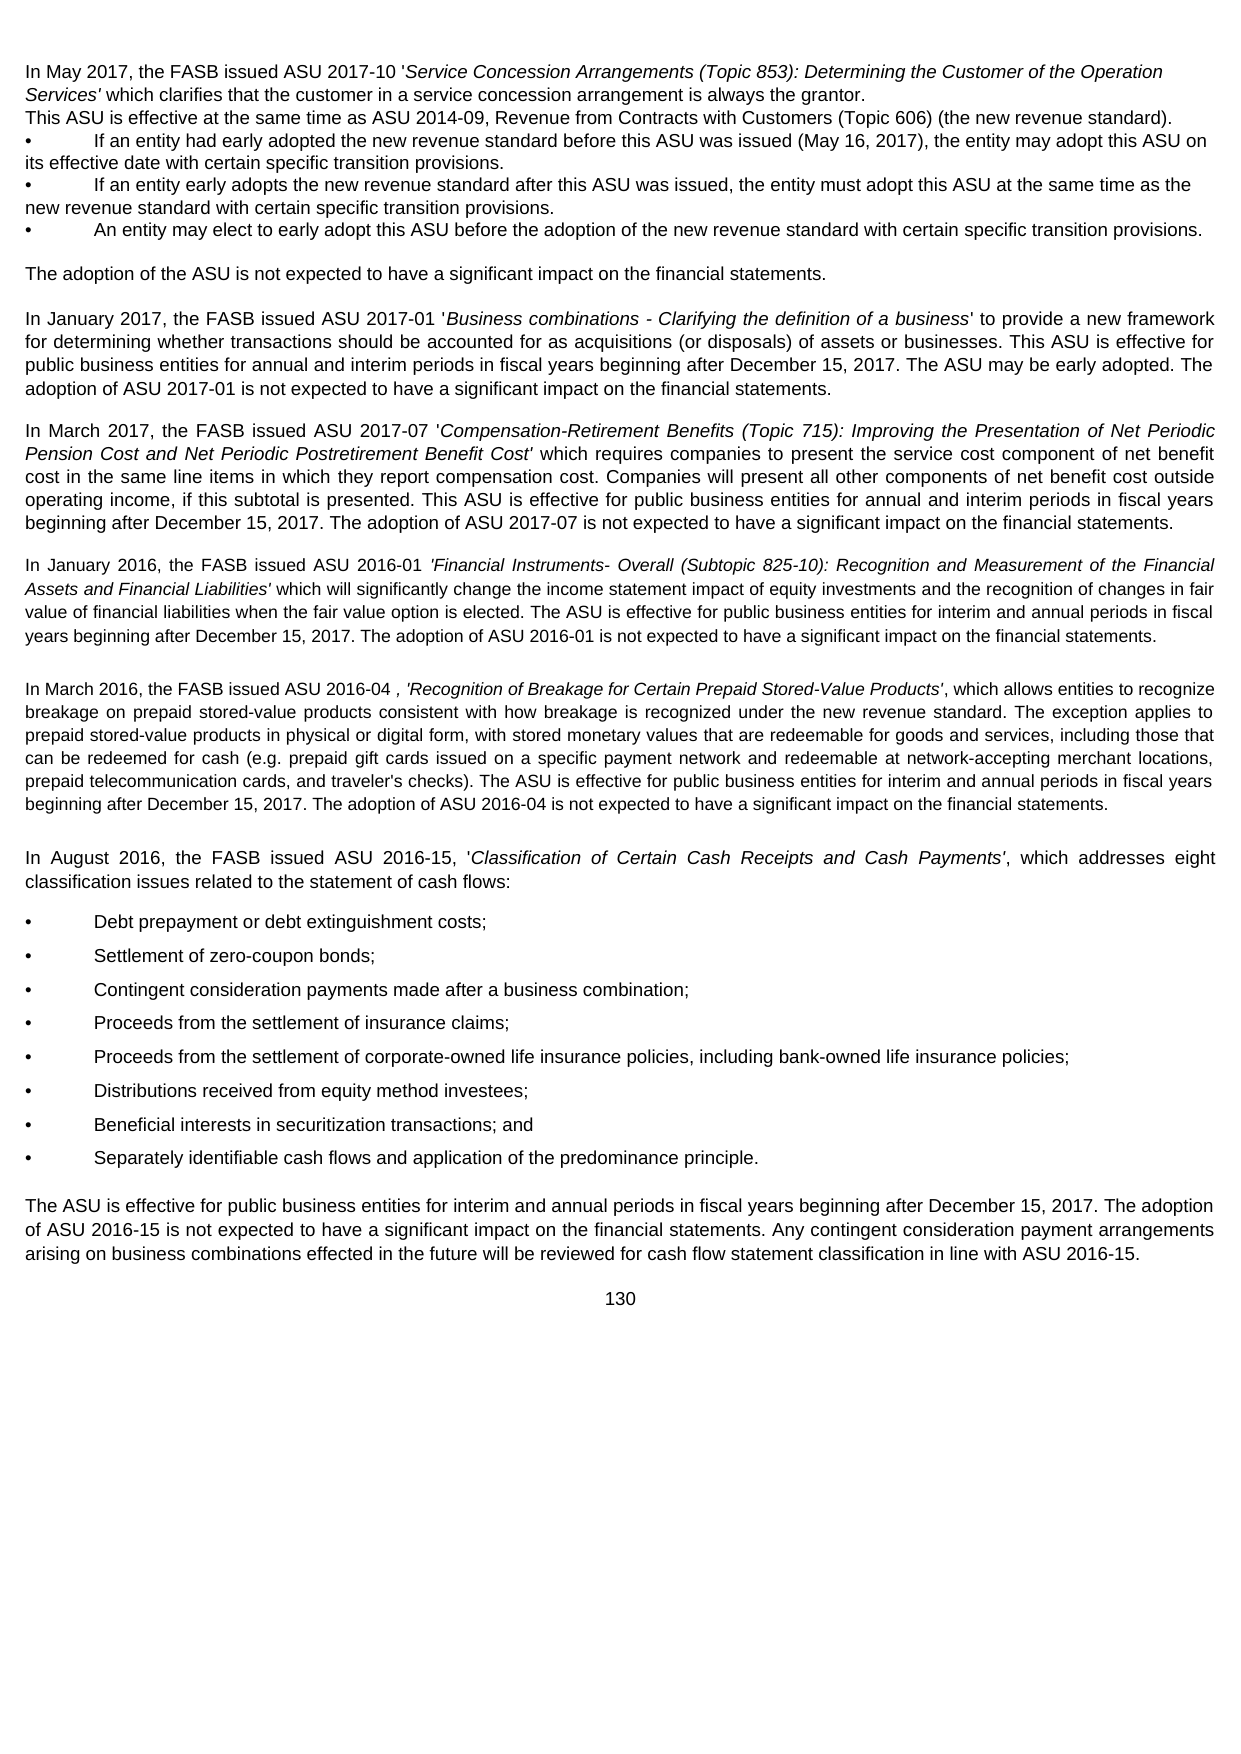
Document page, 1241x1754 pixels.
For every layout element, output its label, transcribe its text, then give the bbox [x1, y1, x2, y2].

list Separately identifiable cash flows and application of the predominance principle. [25, 1147, 1215, 1169]
list Contingent consideration payments made after a business combination; [25, 978, 1215, 1000]
list Distributions received from equity method investees; [25, 1080, 1215, 1101]
text In March 2016, the FASB issued ASU 2016-04 , 'Recognition of Breakage for Certain Prepaid Stored-Value Products', which allows entities to recognize breakage on prepaid stored-value products consistent with how breakage is recognized under the new revenue standard. The exception applies to prepaid stored-value products in physical or digital form, with stored monetary values that are redeemable for goods and services, including those that can be redeemed for cash (e.g. prepaid gift cards issued on a specific payment network and redeemable at network-accepting merchant locations, prepaid telecommunication cards, and traveler's checks). The ASU is effective for public business entities for interim and annual periods in fiscal years beginning after December 15, 2017. The adoption of ASU 2016-04 is not expected to have a significant impact on the financial statements. [25, 678, 1215, 814]
list Beneficial interests in securitization transactions; and [25, 1113, 1215, 1135]
list Proceeds from the settlement of insurance claims; [25, 1012, 1215, 1034]
text In May 2017, the FASB issued ASU 2017-10 'Service Concession Arrangements (Topic 853): Determining the Customer of the Operation Services' which clarifies that the customer in a service concession arrangement is always the grantor. [25, 61, 1215, 105]
list An entity may elect to early adopt this ASU before the adoption of the new revenue standard with certain specific transition provisions. [25, 219, 1215, 241]
text In August 2016, the FASB issued ASU 2016-15, 'Classification of Certain Cash Receipts and Cash Payments', which addresses eight classification issues related to the statement of cash flows: [25, 846, 1215, 893]
list If an entity early adopts the new revenue standard after this ASU was issued, the entity must adopt this ASU at the same time as the new revenue standard with certain specific transition provisions. [25, 174, 1215, 218]
list If an entity had early adopted the new revenue standard before this ASU was issued (May 16, 2017), the entity may adopt this ASU on its effective date with certain specific transition provisions. [25, 129, 1215, 173]
text In January 2016, the FASB issued ASU 2016-01 'Financial Instruments- Overall (Subtopic 825-10): Recognition and Measurement of the Financial Assets and Financial Liabilities' which will significantly change the income statement impact of equity investments and the recognition of changes in fair value of financial liabilities when the fair value option is elected. The ASU is effective for public business entities for interim and annual periods in fiscal years beginning after December 15, 2017. The adoption of ASU 2016-01 is not expected to have a significant impact on the financial statements. [25, 555, 1215, 646]
text In January 2017, the FASB issued ASU 2017-01 'Business combinations - Clarifying the definition of a business' to provide a new framework for determining whether transactions should be accounted for as acquisitions (or disposals) of assets or businesses. This ASU is effective for public business entities for annual and interim periods in fiscal years beginning after December 15, 2017. The ASU may be early adopted. The adoption of ASU 2017-01 is not expected to have a significant impact on the financial statements. [25, 308, 1215, 399]
text The adoption of the ASU is not expected to have a significant impact on the financial statements. [25, 263, 1215, 284]
text In March 2017, the FASB issued ASU 2017-07 'Compensation-Retirement Benefits (Topic 715): Improving the Presentation of Net Periodic Pension Cost and Net Periodic Postretirement Benefit Cost' which requires companies to present the service cost component of net benefit cost in the same line items in which they report compensation cost. Companies will present all other components of net benefit cost outside operating income, if this subtotal is presented. This ASU is effective for public business entities for annual and interim periods in fiscal years beginning after December 15, 2017. The adoption of ASU 2017-07 is not expected to have a significant impact on the financial statements. [25, 420, 1215, 534]
list Settlement of zero-coupon bonds; [25, 945, 1215, 966]
text 130 [25, 1288, 1215, 1309]
text This ASU is effective at the same time as ASU 2014-09, Revenue from Contracts with Customers (Topic 606) (the new revenue standard). [25, 107, 1215, 128]
list Proceeds from the settlement of corporate-owned life insurance policies, including bank-owned life insurance policies; [25, 1046, 1215, 1067]
list Debt prepayment or debt extinguishment costs; [25, 911, 1215, 932]
text The ASU is effective for public business entities for interim and annual periods in fiscal years beginning after December 15, 2017. The adoption of ASU 2016-15 is not expected to have a significant impact on the financial statements. Any contingent consideration payment arrangements arising on business combinations effected in the future will be reviewed for cash flow statement classification in line with ASU 2016-15. [25, 1195, 1215, 1264]
